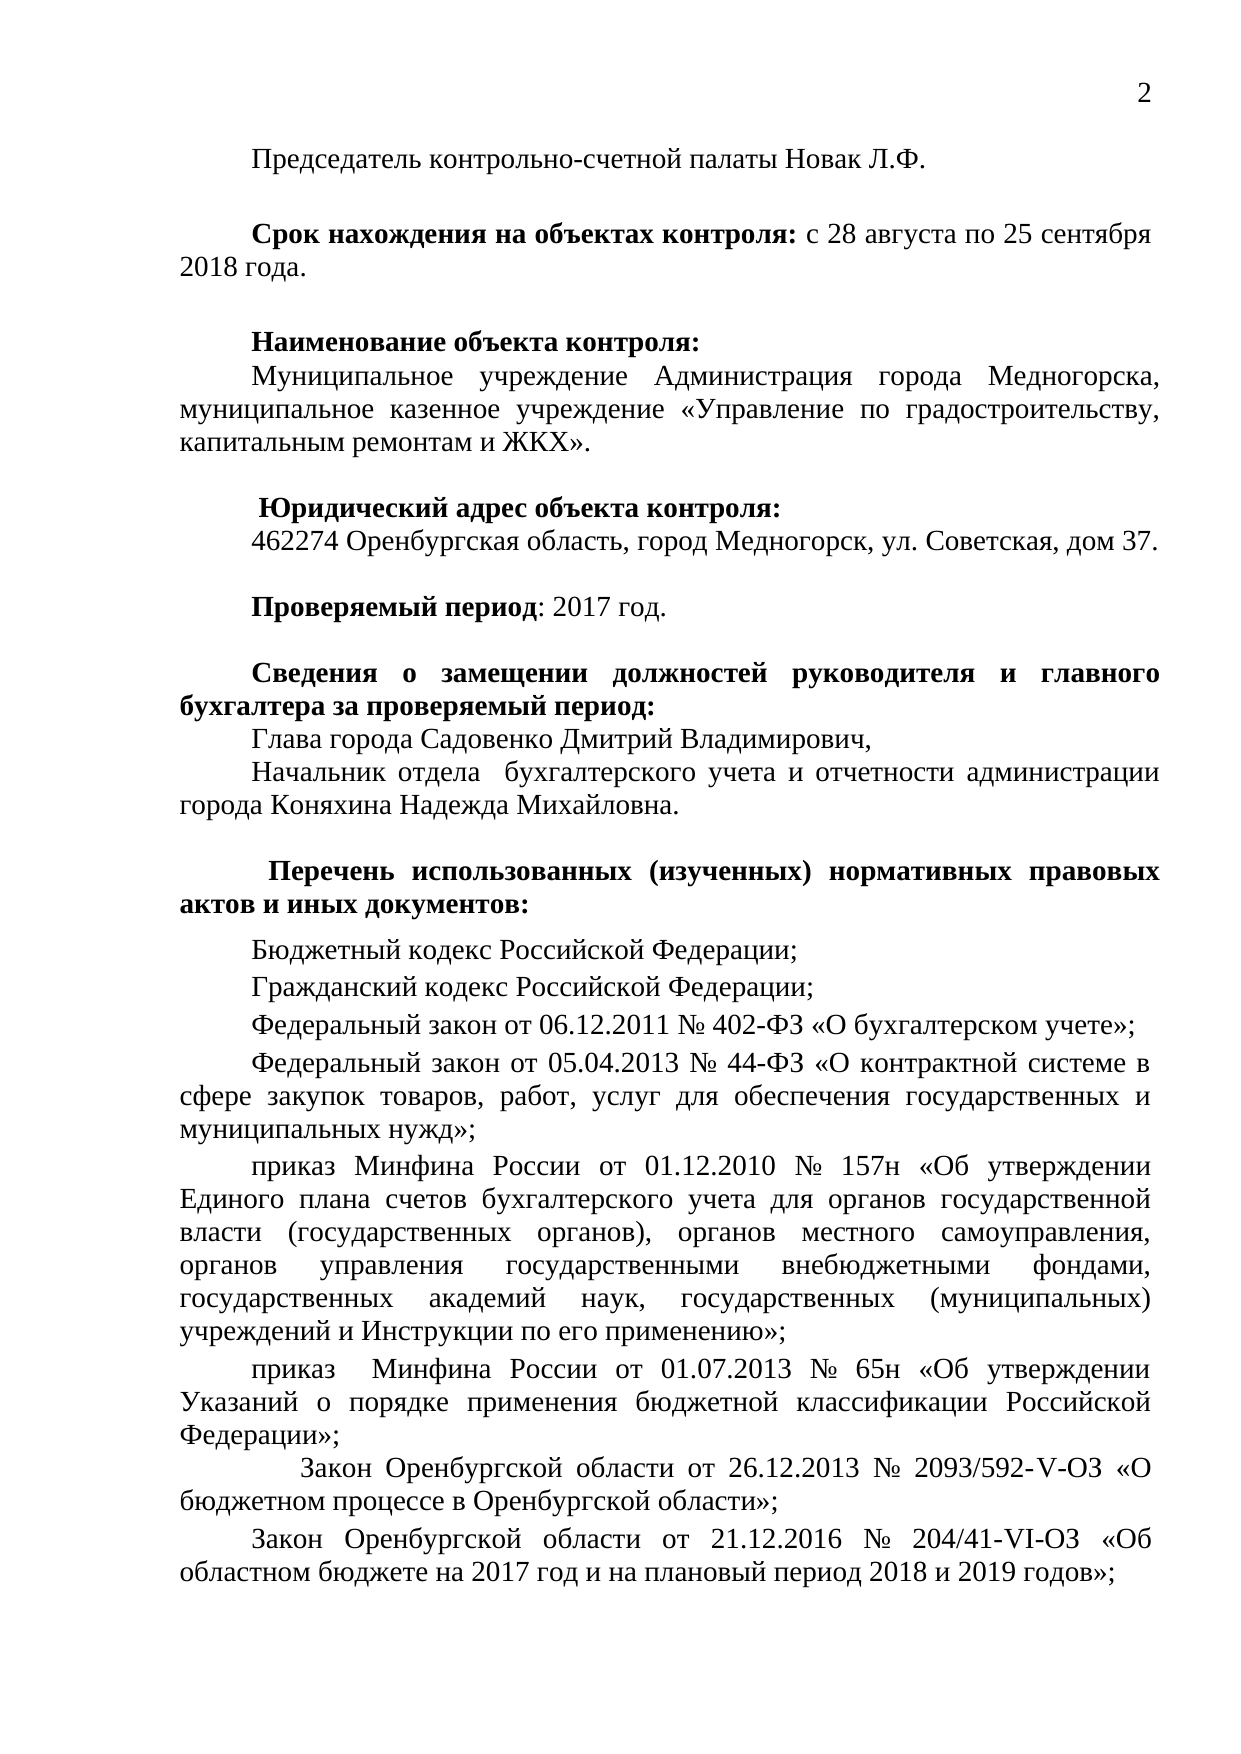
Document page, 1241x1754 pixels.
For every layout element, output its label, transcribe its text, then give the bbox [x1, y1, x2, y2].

text Срок нахождения на объектах контроля: с 28 августа по 25 сентября 2018 года. [179, 217, 1152, 283]
text Гражданский кодекс Российской Федерации; [179, 970, 1152, 1003]
text Проверяемый период: 2017 год. [179, 590, 1161, 623]
text Муниципальное учреждение Администрация города Медногорска, муниципальное казенное учреждение «Управление по градостроительству, капитальным ремонтам и ЖКХ». [179, 359, 1161, 458]
text приказ Минфина России от 01.12.2010 № 157н «Об утверждении Единого плана счетов бухгалтерского учета для органов государственной власти (государственных органов), органов местного самоуправления, органов управления государственными внебюджетными фондами, государственных академий наук, государственных (муниципальных) учреждений и Инструкции по его применению»; [179, 1149, 1152, 1347]
text 462274 Оренбургская область, город Медногорск, ул. Советская, дом 37. [179, 524, 1161, 557]
text Федеральный закон от 05.04.2013 № 44-ФЗ «О контрактной системе в сфере закупок товаров, работ, услуг для обеспечения государственных и муниципальных нужд»; [179, 1046, 1152, 1145]
text Перечень использованных (изученных) нормативных правовых актов и иных документов: [179, 854, 1161, 920]
text Бюджетный кодекс Российской Федерации; [179, 933, 1152, 966]
text Федеральный закон от 06.12.2011 № 402-ФЗ «О бухгалтерском учете»; [179, 1008, 1152, 1041]
text Наименование объекта контроля: [179, 326, 1152, 358]
text Закон Оренбургской области от 21.12.2016 № 204/41-VI-ОЗ «Об областном бюджете на 2017 год и на плановый период 2018 и 2019 годов»; [179, 1522, 1152, 1588]
text Начальник отдела бухгалтерского учета и отчетности администрации города Коняхина Надежда Михайловна. [179, 755, 1161, 821]
text Председатель контрольно-счетной палаты Новак Л.Ф. [179, 142, 1152, 175]
text Юридический адрес объекта контроля: [179, 491, 1161, 524]
text Сведения о замещении должностей руководителя и главного бухгалтера за проверяемый период: [179, 656, 1161, 722]
text Глава города Садовенко Дмитрий Владимирович, [179, 722, 1161, 755]
text приказ Минфина России от 01.07.2013 № 65н «Об утверждении Указаний о порядке применения бюджетной классификации Российской Федерации»; Закон Оренбургской области от 26.12.2013 № 2093/592-V-ОЗ «О бюджетном процессе в Оренбургской области»; [179, 1352, 1152, 1517]
